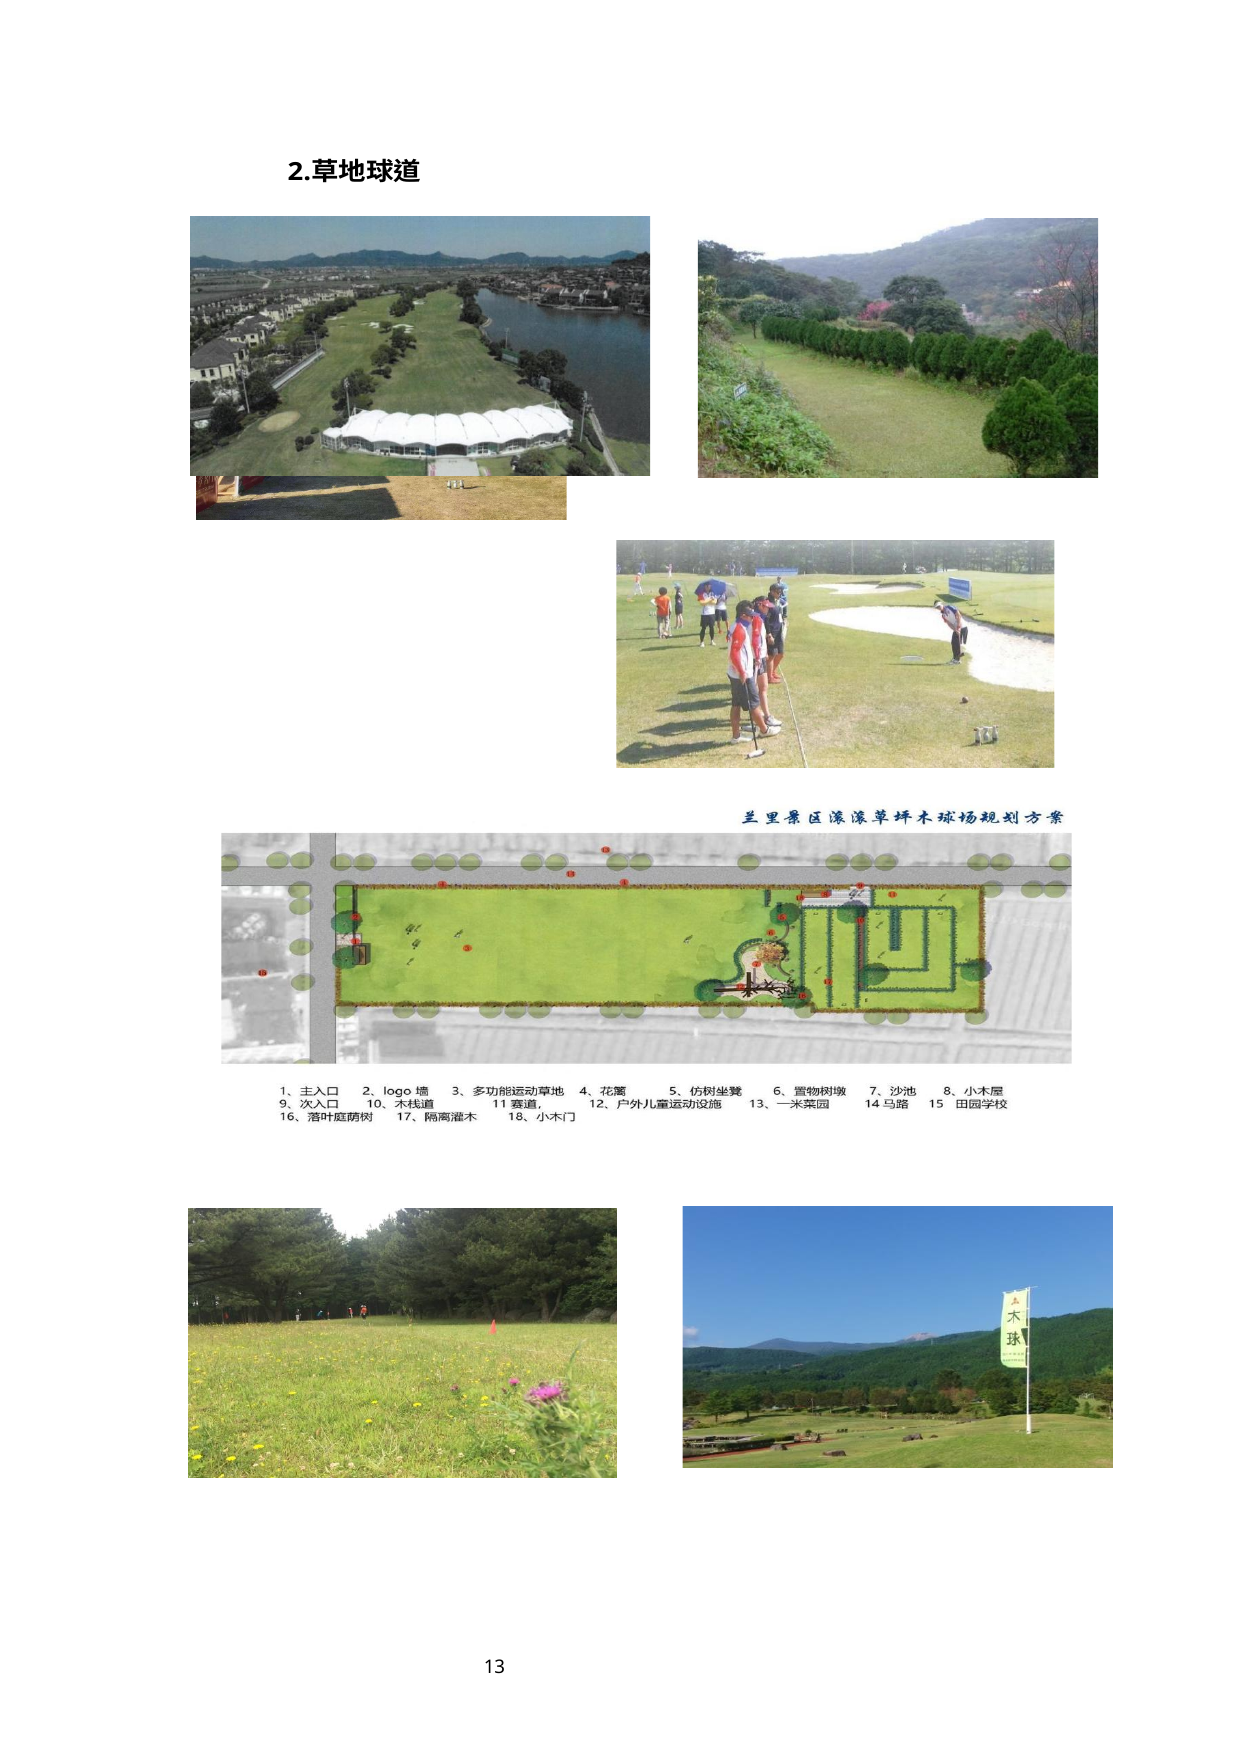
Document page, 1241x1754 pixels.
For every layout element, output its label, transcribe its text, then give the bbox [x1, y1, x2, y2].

picture [188, 1208, 617, 1478]
picture [221, 790, 1072, 1137]
picture [616, 540, 1055, 768]
text 2.草地球道 [187, 146, 1198, 189]
picture [190, 216, 650, 520]
picture [682, 1206, 1113, 1468]
picture [697, 218, 1099, 478]
